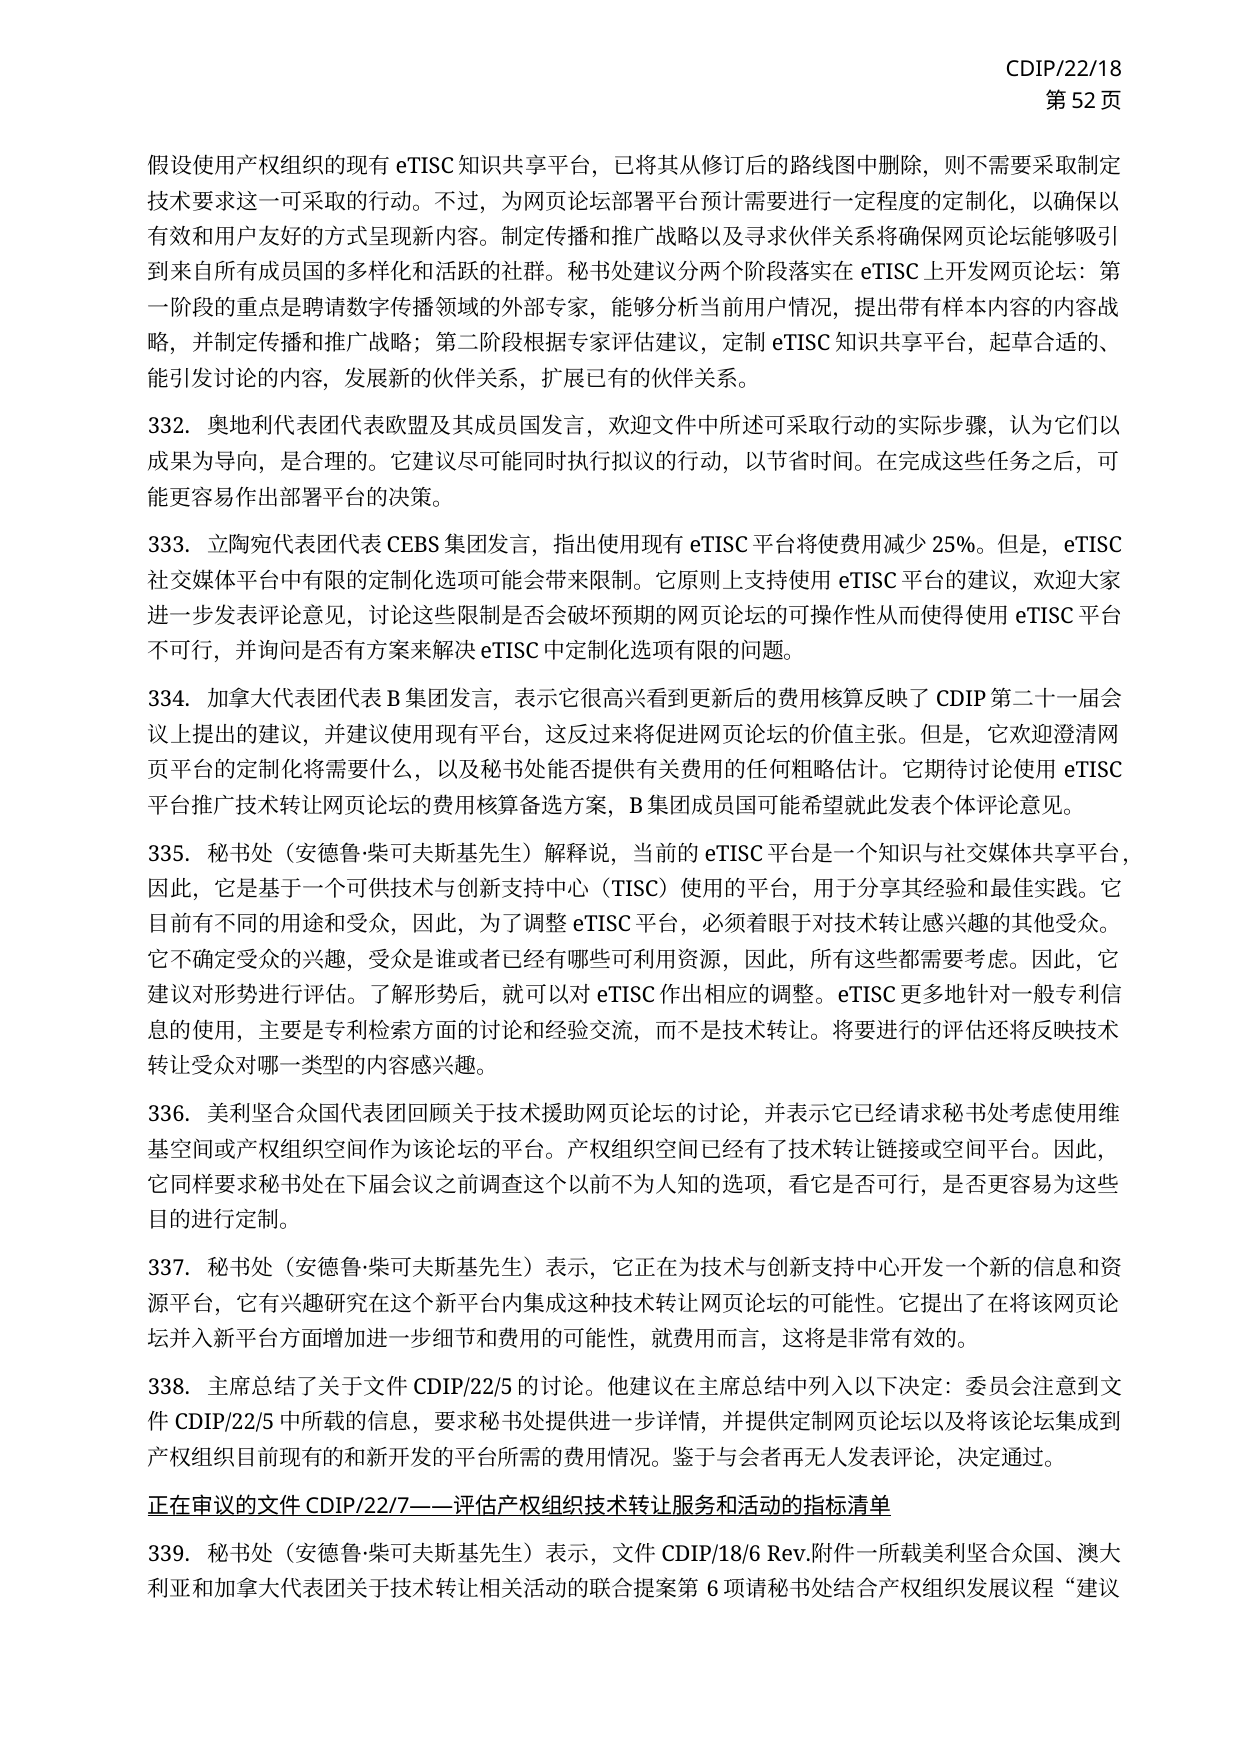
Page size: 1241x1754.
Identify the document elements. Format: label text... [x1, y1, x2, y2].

list 加拿大代表团代表B集团发言，表示它很高兴看到更新后的费用核算反映了CDIP第二十一届会议上提出的建议，并建议使用现有平台，这反过来将促进网页论坛的价值主张。但是，它欢迎澄清网页平台的定制化将需要什么，以及秘书处能否提供有关费用的任何粗略估计。它期待讨论使用eTISC平台推广技术转让网页论坛的费用核算备选方案，B集团成员国可能希望就此发表个体评论意见。 [148, 678, 1122, 819]
list 秘书处（安德鲁·柴可夫斯基先生）表示，它正在为技术与创新支持中心开发一个新的信息和资源平台，它有兴趣研究在这个新平台内集成这种技术转让网页论坛的可能性。它提出了在将该网页论坛并入新平台方面增加进一步细节和费用的可能性，就费用而言，这将是非常有效的。 [148, 1247, 1122, 1353]
list 主席总结了关于文件CDIP/22/5的讨论。他建议在主席总结中列入以下决定：委员会注意到文件CDIP/22/5中所载的信息，要求秘书处提供进一步详情，并提供定制网页论坛以及将该论坛集成到产权组织目前现有的和新开发的平台所需的费用情况。鉴于与会者再无人发表评论，决定通过。 [148, 1365, 1122, 1472]
list 美利坚合众国代表团回顾关于技术援助网页论坛的讨论，并表示它已经请求秘书处考虑使用维基空间或产权组织空间作为该论坛的平台。产权组织空间已经有了技术转让链接或空间平台。因此，它同样要求秘书处在下届会议之前调查这个以前不为人知的选项，看它是否可行，是否更容易为这些目的进行定制。 [148, 1092, 1122, 1234]
list 立陶宛代表团代表CEBS集团发言，指出使用现有eTISC平台将使费用减少25%。但是，eTISC社交媒体平台中有限的定制化选项可能会带来限制。它原则上支持使用eTISC平台的建议，欢迎大家进一步发表评论意见，讨论这些限制是否会破坏预期的网页论坛的可操作性从而使得使用eTISC平台不可行，并询问是否有方案来解决eTISC中定制化选项有限的问题。 [148, 524, 1122, 665]
list 秘书处（安德鲁·柴可夫斯基先生）解释说，当前的eTISC平台是一个知识与社交媒体共享平台，因此，它是基于一个可供技术与创新支持中心（TISC）使用的平台，用于分享其经验和最佳实践。它目前有不同的用途和受众，因此，为了调整eTISC平台，必须着眼于对技术转让感兴趣的其他受众。它不确定受众的兴趣，受众是谁或者已经有哪些可利用资源，因此，所有这些都需要考虑。因此，它建议对形势进行评估。了解形势后，就可以对eTISC作出相应的调整。eTISC更多地针对一般专利信息的使用，主要是专利检索方面的讨论和经验交流，而不是技术转让。将要进行的评估还将反映技术转让受众对哪一类型的内容感兴趣。 [148, 832, 1122, 1080]
list 奥地利代表团代表欧盟及其成员国发言，欢迎文件中所述可采取行动的实际步骤，认为它们以成果为导向，是合理的。它建议尽可能同时执行拟议的行动，以节省时间。在完成这些任务之后，可能更容易作出部署平台的决策。 [148, 405, 1122, 511]
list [148, 144, 1122, 392]
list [148, 1532, 1122, 1603]
text 正在审议的文件CDIP/22/7——评估产权组织技术转让服务和活动的指标清单 [148, 1484, 1122, 1519]
